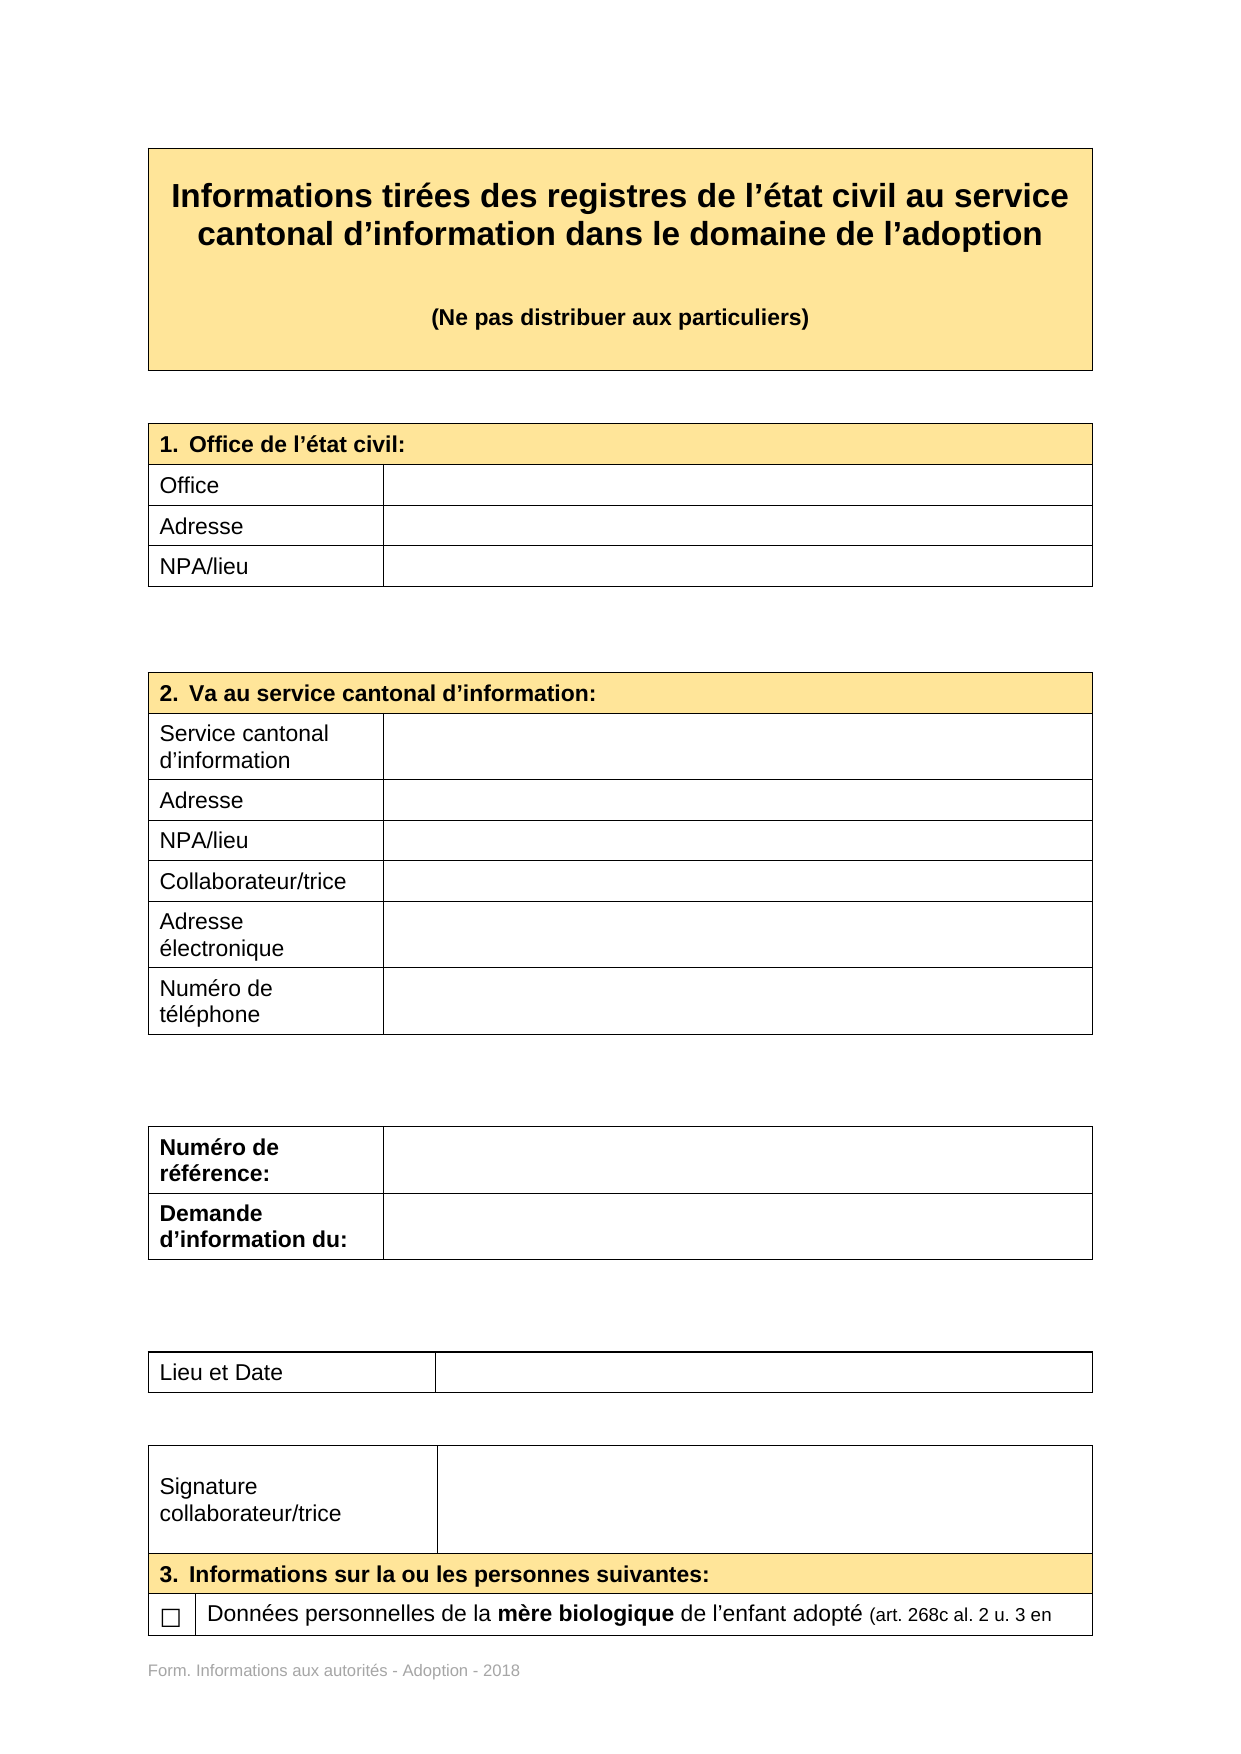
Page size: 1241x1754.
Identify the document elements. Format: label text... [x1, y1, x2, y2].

table_header Numéro de référence: [149, 1127, 383, 1192]
table_cell [384, 968, 1092, 1033]
table_header Va au service cantonal d’information: [149, 673, 1092, 713]
table_cell Adresse électronique [149, 902, 383, 967]
table_header [438, 1446, 1092, 1552]
table_cell NPA/lieu [149, 821, 383, 860]
table_cell Collaborateur/trice [149, 861, 383, 901]
table_header Lieu et Date [149, 1353, 435, 1392]
table_cell [384, 780, 1092, 820]
table_cell Office [149, 465, 383, 504]
table_header [436, 1353, 1092, 1392]
table_cell [384, 714, 1092, 779]
table_cell NPA/lieu [149, 546, 383, 586]
table_cell [149, 1594, 195, 1634]
table_cell [384, 821, 1092, 860]
table_cell Adresse [149, 506, 383, 545]
table_cell [384, 902, 1092, 967]
table_cell [384, 506, 1092, 545]
table_header Signature collaborateur/trice [149, 1446, 437, 1552]
table_cell Adresse [149, 780, 383, 820]
table_cell Service cantonal d’information [149, 714, 383, 779]
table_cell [196, 1594, 1092, 1634]
table_cell Numéro de téléphone [149, 968, 383, 1033]
table_header Informations tirées des registres de l’état civil au service cantonal d’information dans le domaine de l’adoption (Ne pas distribuer aux particuliers) [149, 149, 1092, 370]
table_header Office de l’état civil: [149, 424, 1092, 464]
table_cell [384, 861, 1092, 901]
table_cell Informations sur la ou les personnes suivantes: [149, 1554, 1092, 1593]
table_cell Demande d’information du: [149, 1194, 383, 1259]
table_cell [384, 546, 1092, 586]
table_cell [384, 1194, 1092, 1259]
table_header [384, 1127, 1092, 1192]
table_cell [384, 465, 1092, 504]
